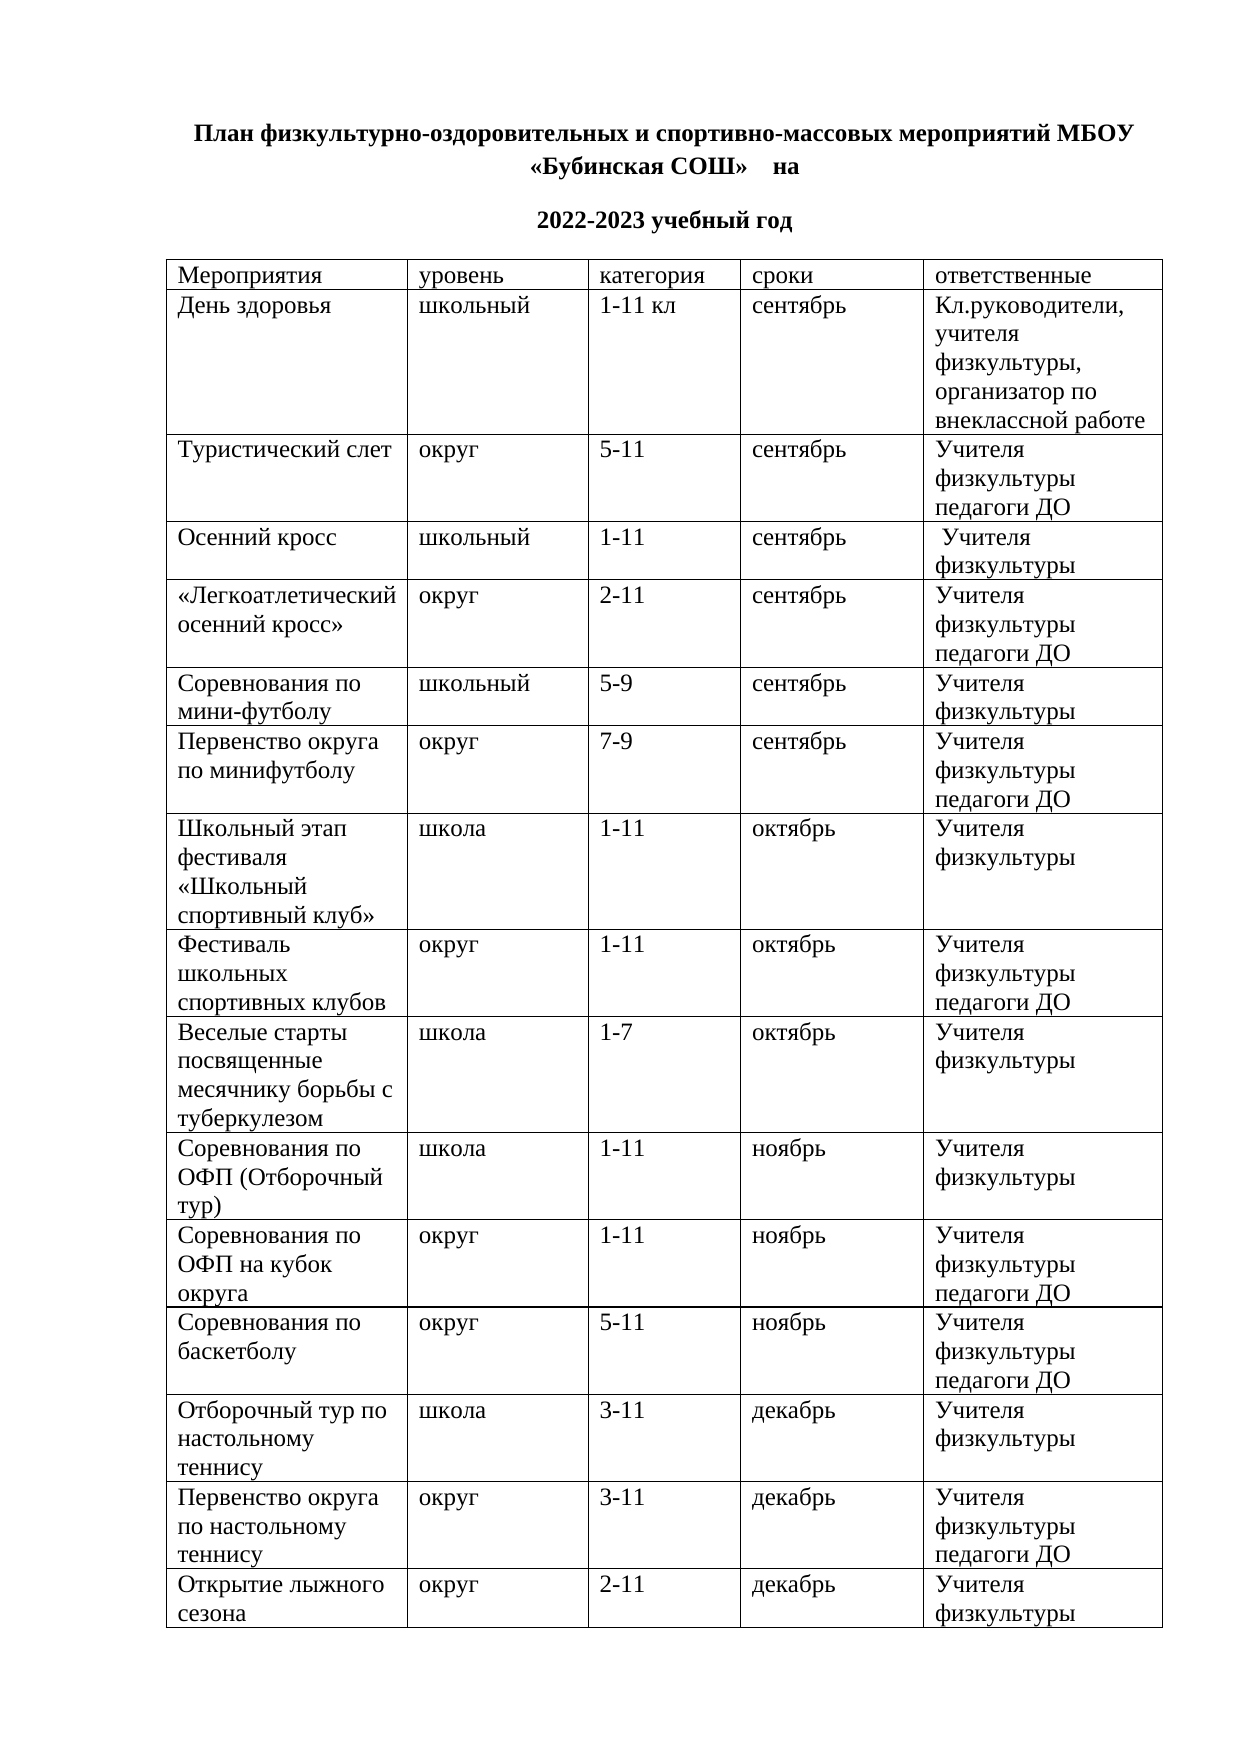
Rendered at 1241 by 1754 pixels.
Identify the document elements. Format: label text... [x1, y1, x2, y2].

table_cell округ [408, 1569, 588, 1627]
table_cell 1-11 [589, 930, 740, 1016]
table_cell «Легкоатлетический осенний кросс» [167, 580, 407, 667]
table_cell 1-11 кл [589, 290, 740, 433]
table_cell 1-11 [589, 522, 740, 579]
table_cell Учителя физкультуры педагоги ДО [924, 1482, 1162, 1568]
table_cell Учителя физкультуры [924, 1133, 1162, 1219]
table_cell Соревнования по ОФП на кубок округа [167, 1220, 407, 1306]
table_cell округ [408, 1220, 588, 1306]
table_cell октябрь [741, 814, 923, 928]
table_cell 2-11 [589, 580, 740, 667]
table_cell октябрь [741, 1017, 923, 1132]
table_cell октябрь [741, 930, 923, 1016]
table_cell школьный [408, 522, 588, 579]
table_cell округ [408, 580, 588, 667]
table_cell декабрь [741, 1569, 923, 1627]
table_cell сентябрь [741, 435, 923, 521]
table_cell Учителя физкультуры педагоги ДО [924, 726, 1162, 812]
table_cell округ [408, 1482, 588, 1568]
table_cell 3-11 [589, 1482, 740, 1568]
table_cell школа [408, 1017, 588, 1132]
table_cell 7-9 [589, 726, 740, 812]
table_cell Школьный этап фестиваля «Школьный спортивный клуб» [167, 814, 407, 928]
table_cell школьный [408, 668, 588, 725]
table_cell 1-11 [589, 1133, 740, 1219]
table_cell Первенство округа по минифутболу [167, 726, 407, 812]
table_cell Веселые старты посвященные месячнику борьбы с туберкулезом [167, 1017, 407, 1132]
table_cell 1-11 [589, 814, 740, 928]
table_cell школьный [408, 290, 588, 433]
table_cell Учителя физкультуры [924, 1017, 1162, 1132]
table_cell 1-11 [589, 1220, 740, 1306]
table_cell Учителя физкультуры педагоги ДО [924, 580, 1162, 667]
table_cell округ [408, 435, 588, 521]
table_header уровень [408, 260, 588, 289]
table_cell школа [408, 1395, 588, 1481]
table_cell сентябрь [741, 522, 923, 579]
table_cell ноябрь [741, 1133, 923, 1219]
table_cell округ [408, 726, 588, 812]
table_cell Учителя физкультуры педагоги ДО [924, 930, 1162, 1016]
table_cell День здоровья [167, 290, 407, 433]
table_cell декабрь [741, 1482, 923, 1568]
table_cell округ [408, 1308, 588, 1394]
table_cell Соревнования по мини-футболу [167, 668, 407, 725]
table_cell Соревнования по баскетболу [167, 1308, 407, 1394]
table_cell сентябрь [741, 668, 923, 725]
table_cell Учителя физкультуры [924, 814, 1162, 928]
table_cell 1-7 [589, 1017, 740, 1132]
table_cell школа [408, 814, 588, 928]
table_header категория [589, 260, 740, 289]
table_cell Учителя физкультуры педагоги ДО [924, 1308, 1162, 1394]
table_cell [167, 1569, 407, 1627]
table_cell школа [408, 1133, 588, 1219]
table_cell сентябрь [741, 580, 923, 667]
table_cell Учителя физкультуры [924, 668, 1162, 725]
table_cell Отборочный тур по настольному теннису [167, 1395, 407, 1481]
table_cell Первенство округа по настольному теннису [167, 1482, 407, 1568]
table_cell 2-11 [589, 1569, 740, 1627]
table_cell Учителя физкультуры педагоги ДО [924, 1220, 1162, 1306]
table_cell сентябрь [741, 726, 923, 812]
text План физкультурно-оздоровительных и спортивно-массовых мероприятий МБОУ «Бубинская СОШ» на [177, 118, 1152, 180]
table_header ответственные [924, 260, 1162, 289]
table_cell декабрь [741, 1395, 923, 1481]
table_cell округ [408, 930, 588, 1016]
table_cell Фестиваль школьных спортивных клубов [167, 930, 407, 1016]
table_cell ноябрь [741, 1308, 923, 1394]
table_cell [924, 1569, 1162, 1627]
table_cell Учителя физкультуры педагоги ДО [924, 435, 1162, 521]
table_header Мероприятия [167, 260, 407, 289]
table_cell сентябрь [741, 290, 923, 433]
table_cell Осенний кросс [167, 522, 407, 579]
table_cell Учителя физкультуры [924, 522, 1162, 579]
table_header сроки [741, 260, 923, 289]
table_cell 3-11 [589, 1395, 740, 1481]
table_cell Учителя физкультуры [924, 1395, 1162, 1481]
table_cell 5-11 [589, 1308, 740, 1394]
table_cell Кл.руководители, учителя физкультуры, организатор по внеклассной работе [924, 290, 1162, 433]
table_cell 5-9 [589, 668, 740, 725]
table_cell Соревнования по ОФП (Отборочный тур) [167, 1133, 407, 1219]
text 2022-2023 учебный год [177, 205, 1152, 234]
table_cell 5-11 [589, 435, 740, 521]
table_cell Туристический слет [167, 435, 407, 521]
table_cell ноябрь [741, 1220, 923, 1306]
